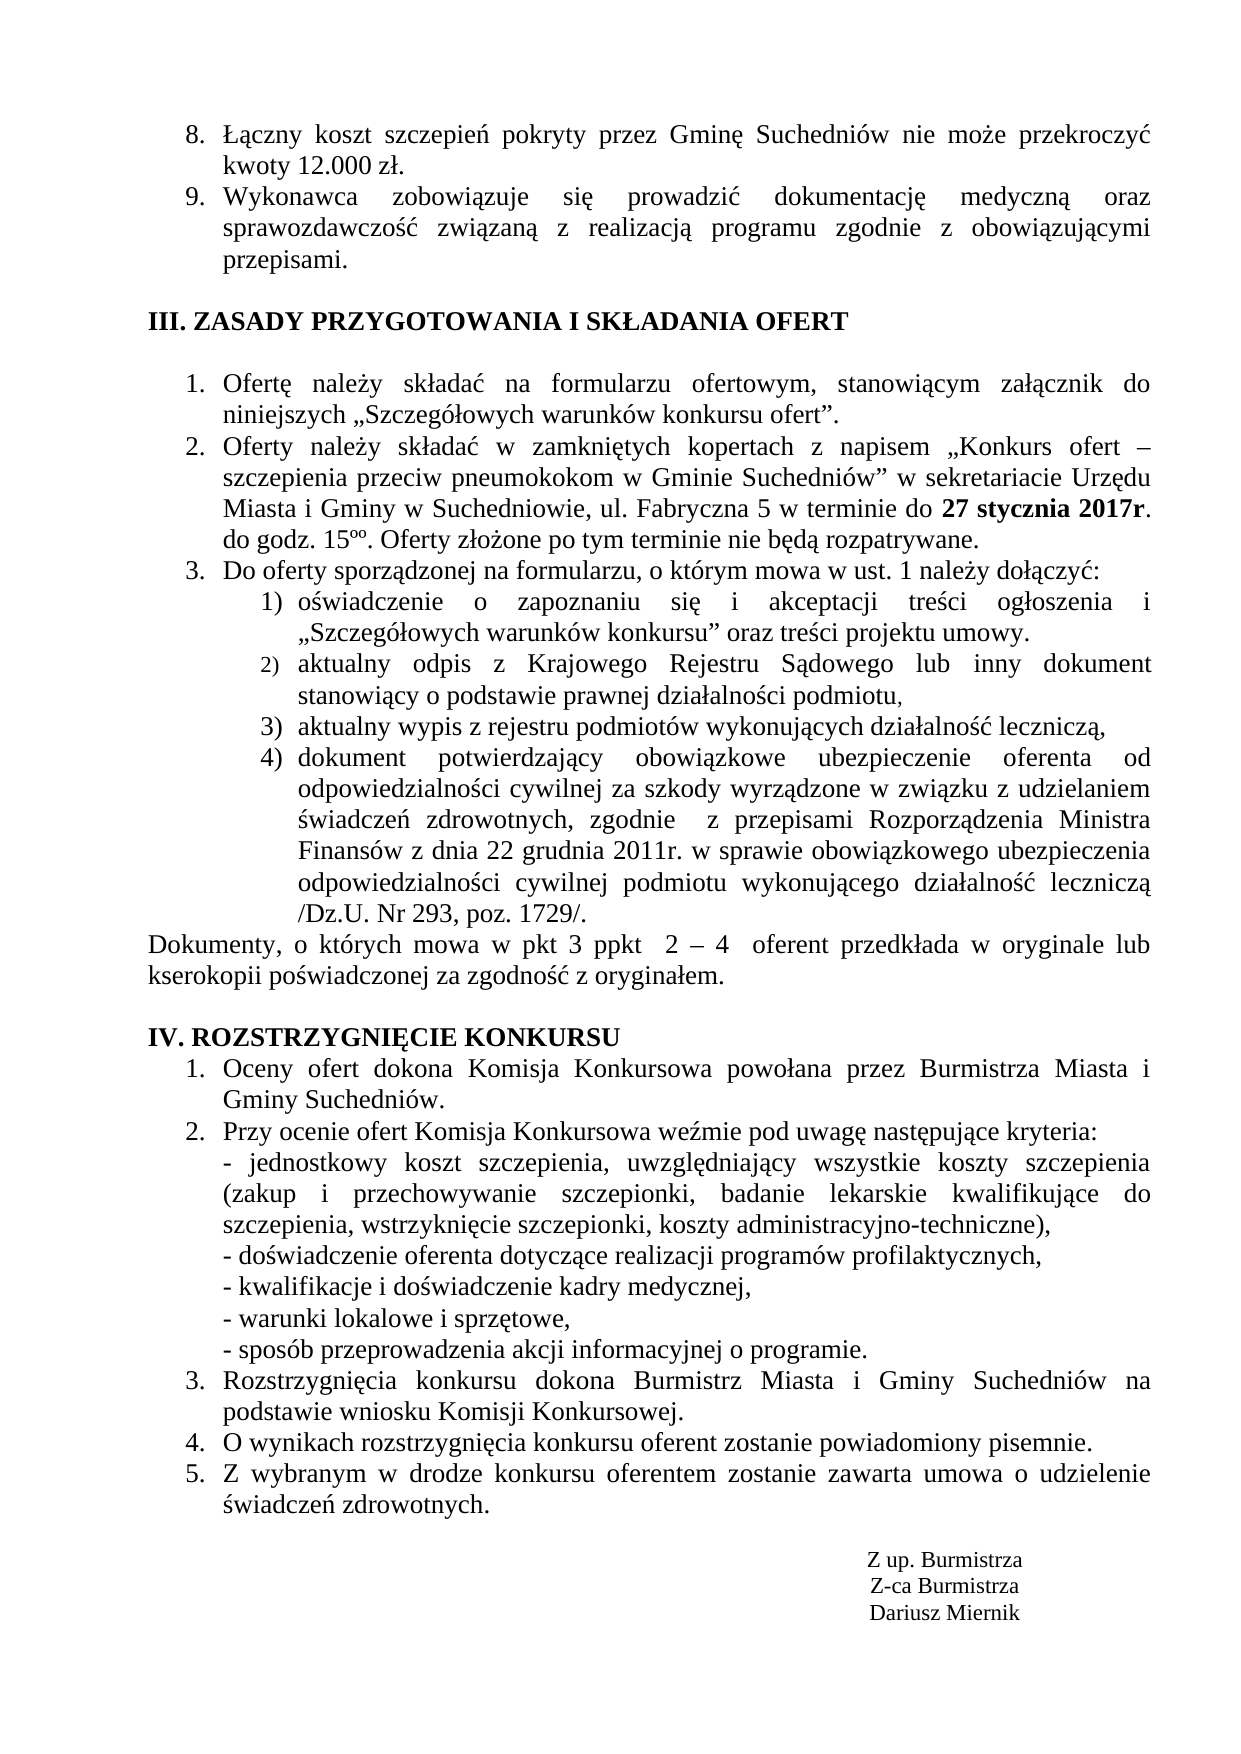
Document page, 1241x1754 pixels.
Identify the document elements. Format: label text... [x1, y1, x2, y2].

text - sposób przeprowadzenia akcji informacyjnej o programie. [223, 1333, 1152, 1364]
list Do oferty sporządzonej na formularzu, o którym mowa w ust. 1 należy dołączyć: [185, 554, 1152, 585]
list Rozstrzygnięcia konkursu dokona Burmistrz Miasta i Gminy Suchedniów na podstawie wniosku Komisji Konkursowej. [185, 1364, 1152, 1426]
list Z wybranym w drodze konkursu oferentem zostanie zawarta umowa o udzielenie świadczeń zdrowotnych. [185, 1457, 1152, 1520]
text - warunki lokalowe i sprzętowe, [223, 1302, 1152, 1333]
text - doświadczenie oferenta dotyczące realizacji programów profilaktycznych, [223, 1239, 1152, 1271]
text Z-ca Burmistrza [738, 1572, 1152, 1599]
list aktualny wypis z rejestru podmiotów wykonujących działalność leczniczą, [260, 710, 1152, 741]
text IV. ROZSTRZYGNIĘCIE KONKURSU [148, 1021, 1152, 1052]
text - kwalifikacje i doświadczenie kadry medycznej, [223, 1271, 1152, 1302]
text - jednostkowy koszt szczepienia, uwzględniający wszystkie koszty szczepienia (zakup i przechowywanie szczepionki, badanie lekarskie kwalifikujące do szczepienia, wstrzyknięcie szczepionki, koszty administracyjno-techniczne), [223, 1146, 1152, 1239]
list Ofertę należy składać na formularzu ofertowym, stanowiącym załącznik do niniejszych „Szczegółowych warunków konkursu ofert”. [185, 367, 1152, 429]
text III. ZASADY PRZYGOTOWANIA I SKŁADANIA OFERT [148, 305, 1152, 336]
text Dokumenty, o których mowa w pkt 3 ppkt 2 – 4 oferent przedkłada w oryginale lub kserokopii poświadczonej za zgodność z oryginałem. [148, 928, 1152, 990]
list Przy ocenie ofert Komisja Konkursowa weźmie pod uwagę następujące kryteria: [185, 1115, 1152, 1146]
list dokument potwierdzający obowiązkowe ubezpieczenie oferenta od odpowiedzialności cywilnej za szkody wyrządzone w związku z udzielaniem świadczeń zdrowotnych, zgodnie z przepisami Rozporządzenia Ministra Finansów z dnia 22 grudnia 2011r. w sprawie obowiązkowego ubezpieczenia odpowiedzialności cywilnej podmiotu wykonującego działalność leczniczą /Dz.U. Nr 293, poz. 1729/. [260, 741, 1152, 928]
list O wynikach rozstrzygnięcia konkursu oferent zostanie powiadomiony pisemnie. [185, 1426, 1152, 1457]
list Oferty należy składać w zamkniętych kopertach z napisem „Konkurs ofert – szczepienia przeciw pneumokokom w Gminie Suchedniów” w sekretariacie Urzędu Miasta i Gminy w Suchedniowie, ul. Fabryczna 5 w terminie do 27 stycznia 2017r. do godz. 15ºº. Oferty złożone po tym terminie nie będą rozpatrywane. [185, 429, 1152, 554]
list Łączny koszt szczepień pokryty przez Gminę Suchedniów nie może przekroczyć kwoty 12.000 zł. [185, 118, 1152, 180]
text Z up. Burmistrza [738, 1546, 1152, 1572]
text Dariusz Miernik [738, 1599, 1152, 1625]
list Oceny ofert dokona Komisja Konkursowa powołana przez Burmistrza Miasta i Gminy Suchedniów. [185, 1052, 1152, 1115]
list oświadczenie o zapoznaniu się i akceptacji treści ogłoszenia i „Szczegółowych warunków konkursu” oraz treści projektu umowy. [260, 585, 1152, 648]
list Wykonawca zobowiązuje się prowadzić dokumentację medyczną oraz sprawozdawczość związaną z realizacją programu zgodnie z obowiązującymi przepisami. [185, 180, 1152, 274]
list aktualny odpis z Krajowego Rejestru Sądowego lub inny dokument stanowiący o podstawie prawnej działalności podmiotu, [260, 648, 1152, 710]
